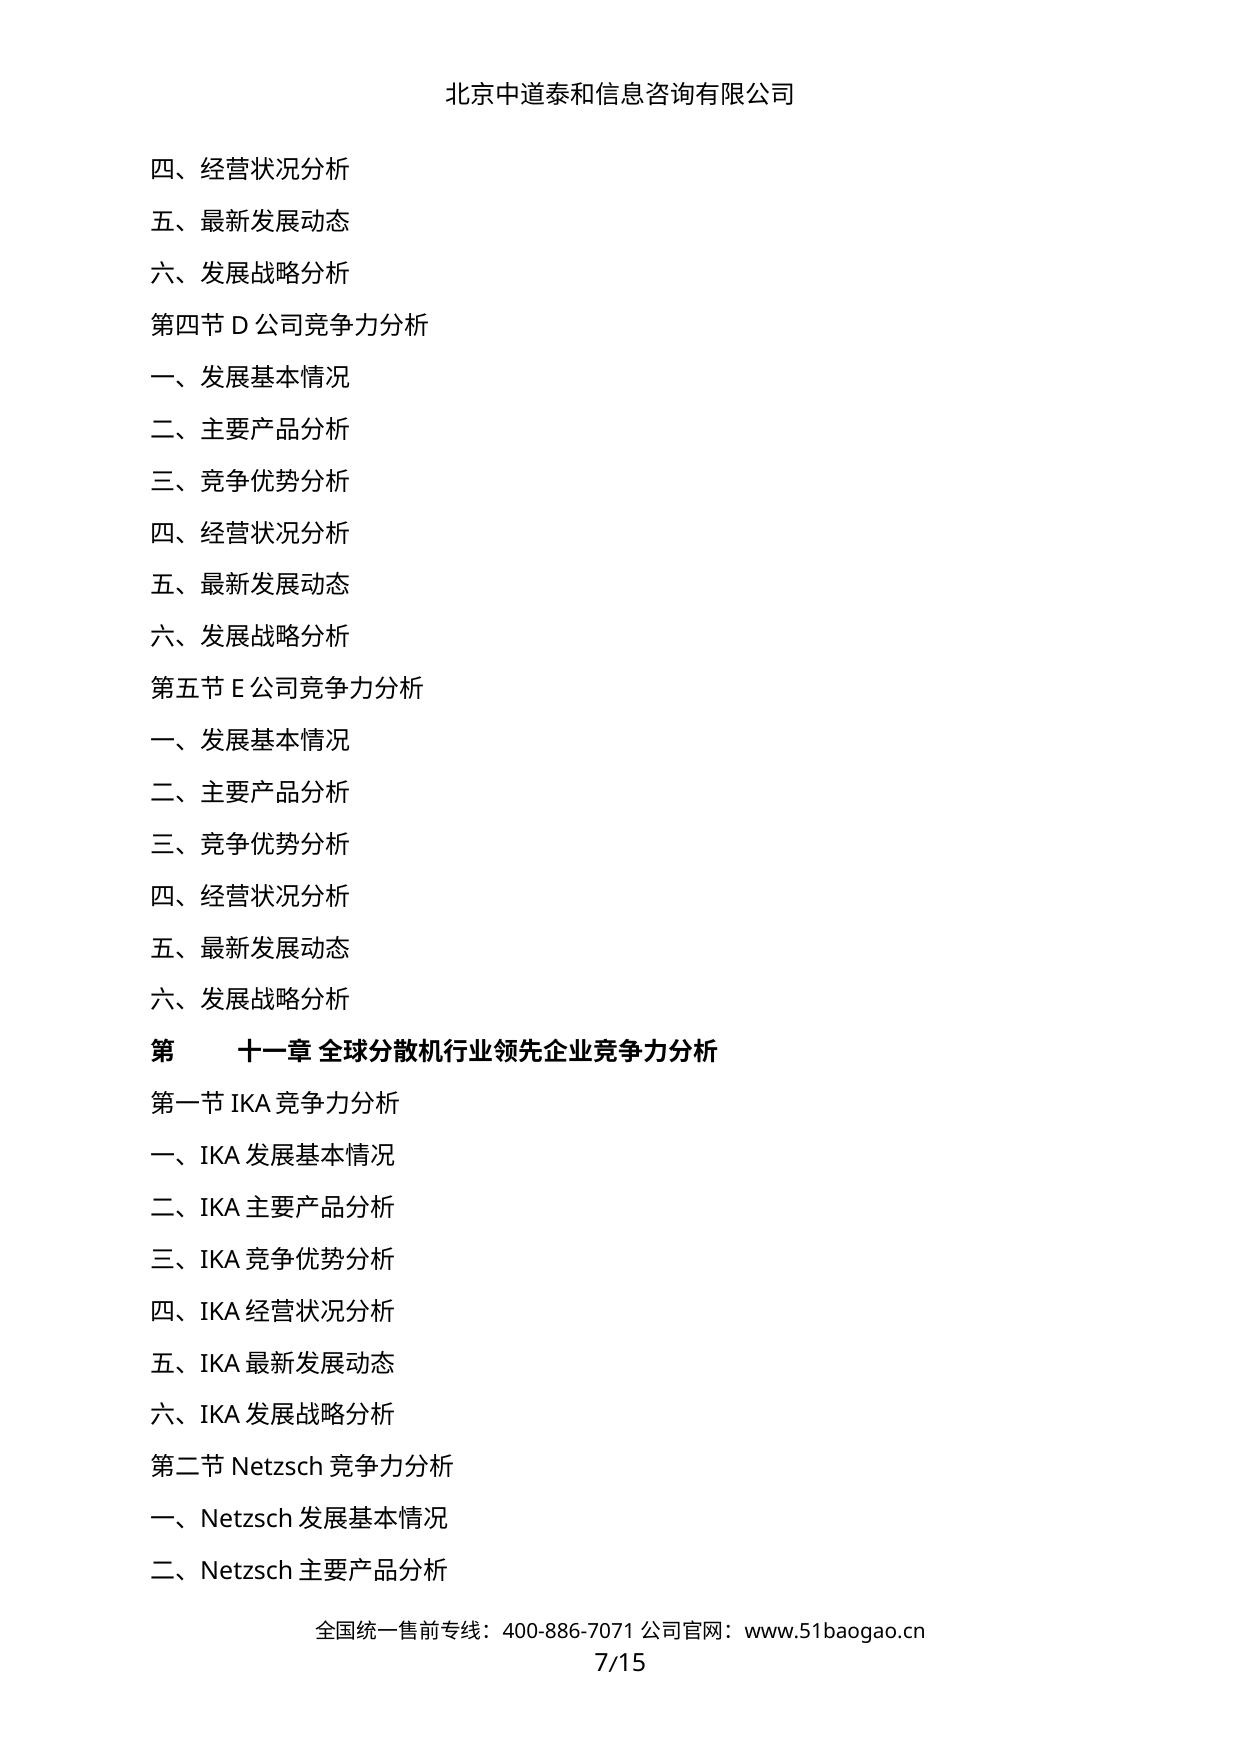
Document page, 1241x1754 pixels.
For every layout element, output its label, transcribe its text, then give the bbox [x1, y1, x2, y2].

text 第二节 Netzsch竞争力分析 [150, 1447, 1090, 1483]
text 一、发展基本情况 [150, 357, 1090, 394]
text 二、IKA主要产品分析 [150, 1187, 1090, 1224]
text 六、发展战略分析 [150, 980, 1090, 1016]
text 六、发展战略分析 [150, 254, 1090, 290]
text 五、最新发展动态 [150, 928, 1090, 964]
text 四、经营状况分析 [150, 150, 1090, 186]
text 六、IKA发展战略分析 [150, 1395, 1090, 1431]
text 第 十一章 全球分散机行业领先企业竞争力分析 [150, 1032, 1090, 1068]
text 五、最新发展动态 [150, 202, 1090, 238]
text 二、主要产品分析 [150, 772, 1090, 809]
text 一、发展基本情况 [150, 721, 1090, 757]
text 三、IKA竞争优势分析 [150, 1239, 1090, 1276]
text 三、竞争优势分析 [150, 461, 1090, 497]
text 一、Netzsch发展基本情况 [150, 1499, 1090, 1535]
text 二、主要产品分析 [150, 409, 1090, 446]
text 四、经营状况分析 [150, 513, 1090, 549]
text 第五节 E公司竞争力分析 [150, 669, 1090, 705]
text 四、IKA经营状况分析 [150, 1291, 1090, 1327]
text 一、IKA发展基本情况 [150, 1136, 1090, 1172]
text 第四节 D公司竞争力分析 [150, 306, 1090, 342]
text 六、发展战略分析 [150, 617, 1090, 653]
text 五、IKA最新发展动态 [150, 1343, 1090, 1379]
text 第一节 IKA竞争力分析 [150, 1084, 1090, 1120]
text 四、经营状况分析 [150, 876, 1090, 912]
text 五、最新发展动态 [150, 565, 1090, 601]
text 三、竞争优势分析 [150, 824, 1090, 861]
text 二、Netzsch主要产品分析 [150, 1551, 1090, 1587]
